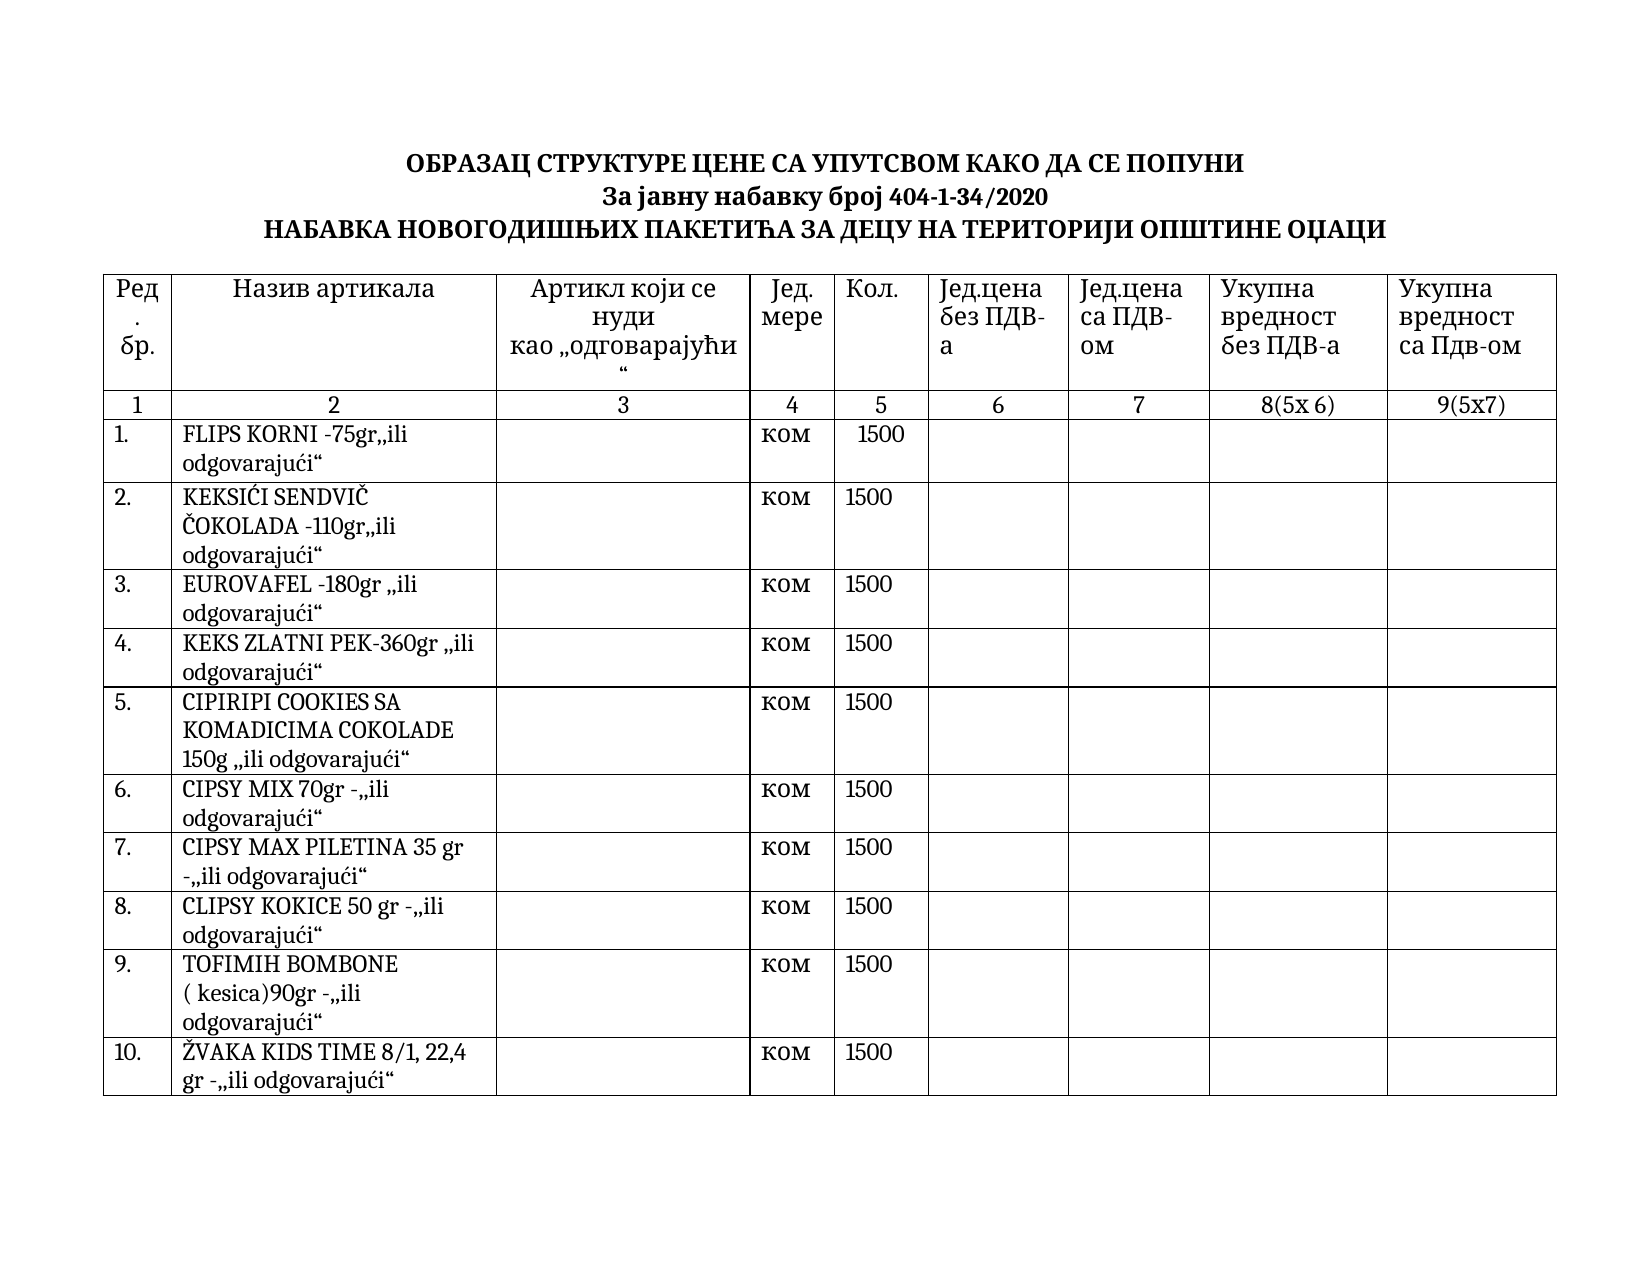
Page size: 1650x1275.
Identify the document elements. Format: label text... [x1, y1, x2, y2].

table_cell [497, 420, 749, 482]
table_cell TOFIMIH BOMBONE ( kesica)90gr -,,ili odgovarajući“ [172, 950, 496, 1037]
table_header Укупна вредност без ПДВ-а [1210, 275, 1387, 389]
table_cell [1388, 1038, 1556, 1095]
table_cell 6. [104, 775, 171, 832]
table_cell 1500 [835, 1038, 928, 1095]
table_cell ком [751, 570, 834, 628]
table_cell [1388, 483, 1556, 569]
table_header Укупна вредност са Пдв-ом [1388, 275, 1556, 389]
table_cell [497, 775, 749, 832]
table_cell KEKS ZLATNI PEK-360gr ,,ili odgovarajući“ [172, 629, 496, 686]
table_cell [929, 892, 1068, 949]
table_cell [1069, 950, 1209, 1037]
table_cell 5 [835, 391, 928, 419]
table_cell [1069, 688, 1209, 774]
table_cell 8. [104, 892, 171, 949]
table_cell [1069, 892, 1209, 949]
table_cell CIPSY MIX 70gr -,,ili odgovarajući“ [172, 775, 496, 832]
table_cell [929, 1038, 1068, 1095]
table_header Јед. мере [751, 275, 834, 389]
table_cell [1069, 483, 1209, 569]
table_cell 1500 [835, 950, 928, 1037]
table_cell [929, 833, 1068, 891]
table_cell [1388, 775, 1556, 832]
table_cell [1069, 833, 1209, 891]
text ОБРАЗАЦ СТРУКТУРЕ ЦЕНЕ СА УПУТСВОМ КАКО ДА СЕ ПОПУНИ [150, 150, 1500, 179]
table_cell [929, 688, 1068, 774]
table_cell [1388, 892, 1556, 949]
table_cell ком [751, 629, 834, 686]
table_cell ŽVAKA KIDS TIME 8/1, 22,4 gr -,,ili odgovarajući“ [172, 1038, 496, 1095]
table_cell 3. [104, 570, 171, 628]
table_cell 5. [104, 688, 171, 774]
table_cell KEKSIĆI SENDVIČ ČOKOLADA -110gr,,ili odgovarajući“ [172, 483, 496, 569]
table_cell 8(5х 6) [1210, 391, 1387, 419]
table_cell 1500 [835, 629, 928, 686]
table_cell ком [751, 420, 834, 482]
table_cell 10. [104, 1038, 171, 1095]
table_cell [497, 629, 749, 686]
table_cell 4 [751, 391, 834, 419]
table_cell [1210, 688, 1387, 774]
table_cell 1. [104, 420, 171, 482]
table_cell [1210, 629, 1387, 686]
table_cell ком [751, 1038, 834, 1095]
table_cell 1500 [835, 420, 928, 482]
table_cell [1388, 688, 1556, 774]
table_cell [1069, 775, 1209, 832]
table_cell [497, 1038, 749, 1095]
table_cell [1388, 950, 1556, 1037]
table_cell ком [751, 892, 834, 949]
table_header Јед.цена са ПДВ-ом [1069, 275, 1209, 389]
table_cell 1500 [835, 892, 928, 949]
table_cell CIPIRIPI COOKIES SA KOMADICIMA COKOLADE 150g ,,ili odgovarajući“ [172, 688, 496, 774]
table_cell [497, 570, 749, 628]
table_cell 1500 [835, 688, 928, 774]
table_cell [1388, 833, 1556, 891]
table_cell 1500 [835, 833, 928, 891]
table_cell ком [751, 688, 834, 774]
table_cell [929, 950, 1068, 1037]
table_cell [497, 688, 749, 774]
table_cell [497, 833, 749, 891]
table_cell ком [751, 833, 834, 891]
table_cell [1210, 483, 1387, 569]
table_cell ком [751, 483, 834, 569]
table_cell 1500 [835, 570, 928, 628]
table_cell 3 [497, 391, 749, 419]
table_cell [1069, 570, 1209, 628]
table_cell 1 [104, 391, 171, 419]
table_cell 2 [172, 391, 496, 419]
table_header Јед.цена без ПДВ-а [929, 275, 1068, 389]
table_cell 6 [929, 391, 1068, 419]
table_cell [1388, 570, 1556, 628]
table_cell 1500 [835, 483, 928, 569]
table_cell [929, 629, 1068, 686]
table_cell [1210, 1038, 1387, 1095]
table_cell [1069, 629, 1209, 686]
table_cell 1500 [835, 775, 928, 832]
table_cell [1210, 950, 1387, 1037]
table_cell [1069, 420, 1209, 482]
table_cell CIPSY MAX PILETINA 35 gr -,,ili odgovarajući“ [172, 833, 496, 891]
table_cell 9(5х7) [1388, 391, 1556, 419]
table_cell [1210, 420, 1387, 482]
table_cell ком [751, 775, 834, 832]
table_header Кол. [835, 275, 928, 389]
table_cell [1210, 570, 1387, 628]
table_cell [929, 483, 1068, 569]
table_cell [929, 420, 1068, 482]
table_cell [1210, 892, 1387, 949]
table_cell FLIPS KORNI -75gr,,ili odgovarajući“ [172, 420, 496, 482]
table_cell 2. [104, 483, 171, 569]
table_header Ред. бр. [104, 275, 171, 389]
table_header Назив артикала [172, 275, 496, 389]
table_cell [1388, 629, 1556, 686]
table_cell CLIPSY KOKICE 50 gr -,,ili odgovarajući“ [172, 892, 496, 949]
table_cell [1210, 775, 1387, 832]
table_cell [1210, 833, 1387, 891]
table_cell 4. [104, 629, 171, 686]
table_cell [929, 775, 1068, 832]
table_cell [1069, 1038, 1209, 1095]
table_cell [497, 892, 749, 949]
table_cell [929, 570, 1068, 628]
table_cell 7 [1069, 391, 1209, 419]
table_header Артикл који се нуди као ,,одговарајући“ [497, 275, 749, 389]
table_cell [1388, 420, 1556, 482]
table_cell [497, 483, 749, 569]
table_cell EUROVAFEL -180gr ,,ili odgovarajući“ [172, 570, 496, 628]
table_cell ком [751, 950, 834, 1037]
table_cell [497, 950, 749, 1037]
table_cell 7. [104, 833, 171, 891]
text НАБАВКА НОВОГОДИШЊИХ ПАКЕТИЋА ЗА ДЕЦУ НА ТЕРИТОРИЈИ ОПШТИНЕ ОЏАЦИ [150, 216, 1500, 245]
text За јавну набавку број 404-1-34/2020 [150, 183, 1500, 212]
table_cell 9. [104, 950, 171, 1037]
